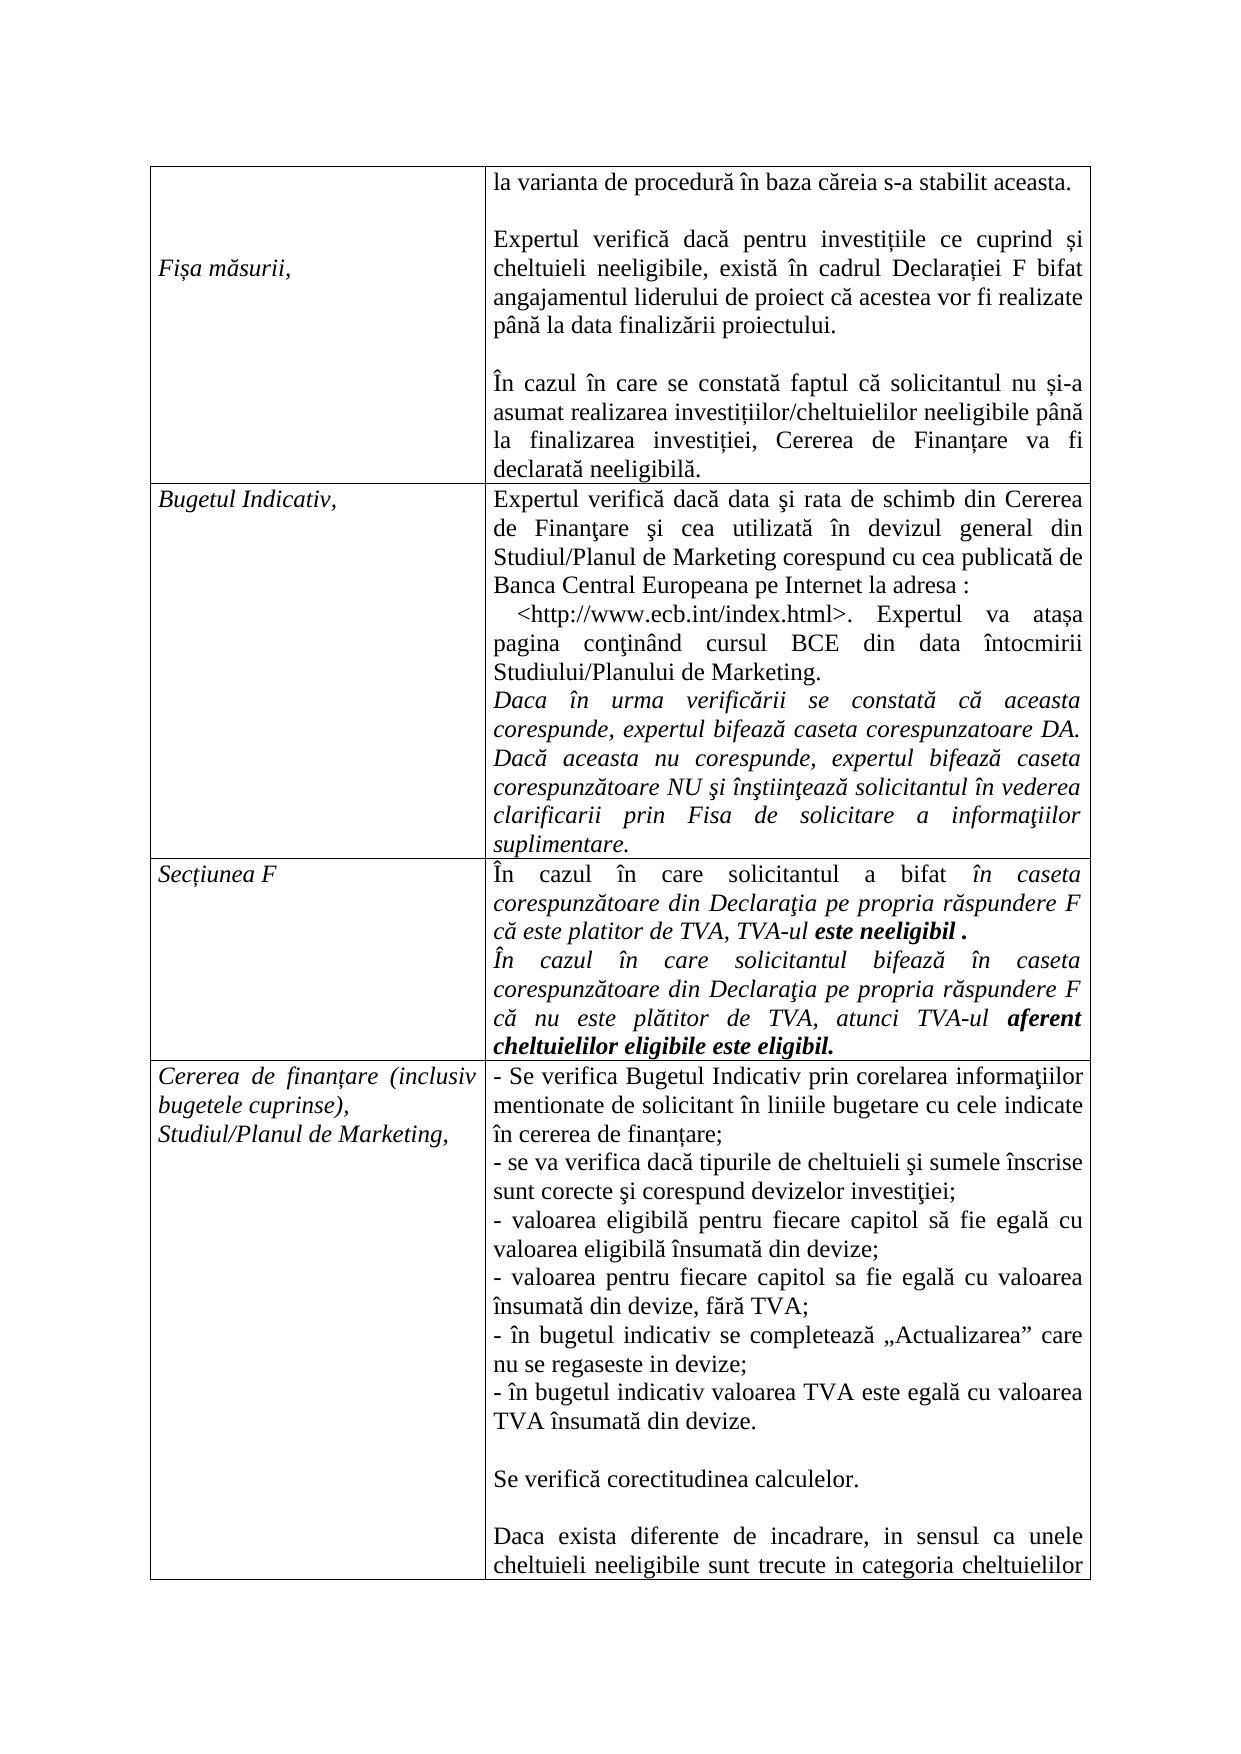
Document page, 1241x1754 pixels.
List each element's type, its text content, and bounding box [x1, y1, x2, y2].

table_cell În cazul în care solicitantul a bifat în caseta corespunzătoare din Declaraţia pe propria răspundere F că este platitor de TVA, TVA-ul este neeligibil . În cazul în care solicitantul bifează în caseta corespunzătoare din Declaraţia pe propria răspundere F că nu este plătitor de TVA, atunci TVA-ul aferent cheltuielilor eligibile este eligibil. [486, 859, 1090, 1060]
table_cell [151, 167, 485, 483]
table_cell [486, 1061, 1090, 1579]
table_cell Secțiunea F [151, 859, 485, 1060]
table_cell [151, 1061, 485, 1579]
table_cell Expertul verifică dacă data şi rata de schimb din Cererea de Finanţare şi cea utilizată în devizul general din Studiul/Planul de Marketing corespund cu cea publicată de Banca Central Europeana pe Internet la adresa : <http://www.ecb.int/index.html>. Expertul va atașa pagina conţinând cursul BCE din data întocmirii Studiului/Planului de Marketing. Daca în urma verificării se constată că aceasta corespunde, expertul bifează caseta corespunzatoare DA. Dacă aceasta nu corespunde, expertul bifează caseta corespunzătoare NU şi înştiinţează solicitantul în vederea clarificarii prin Fisa de solicitare a informaţiilor suplimentare. [486, 484, 1090, 858]
table_cell Bugetul Indicativ, [151, 484, 485, 858]
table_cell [486, 167, 1090, 483]
